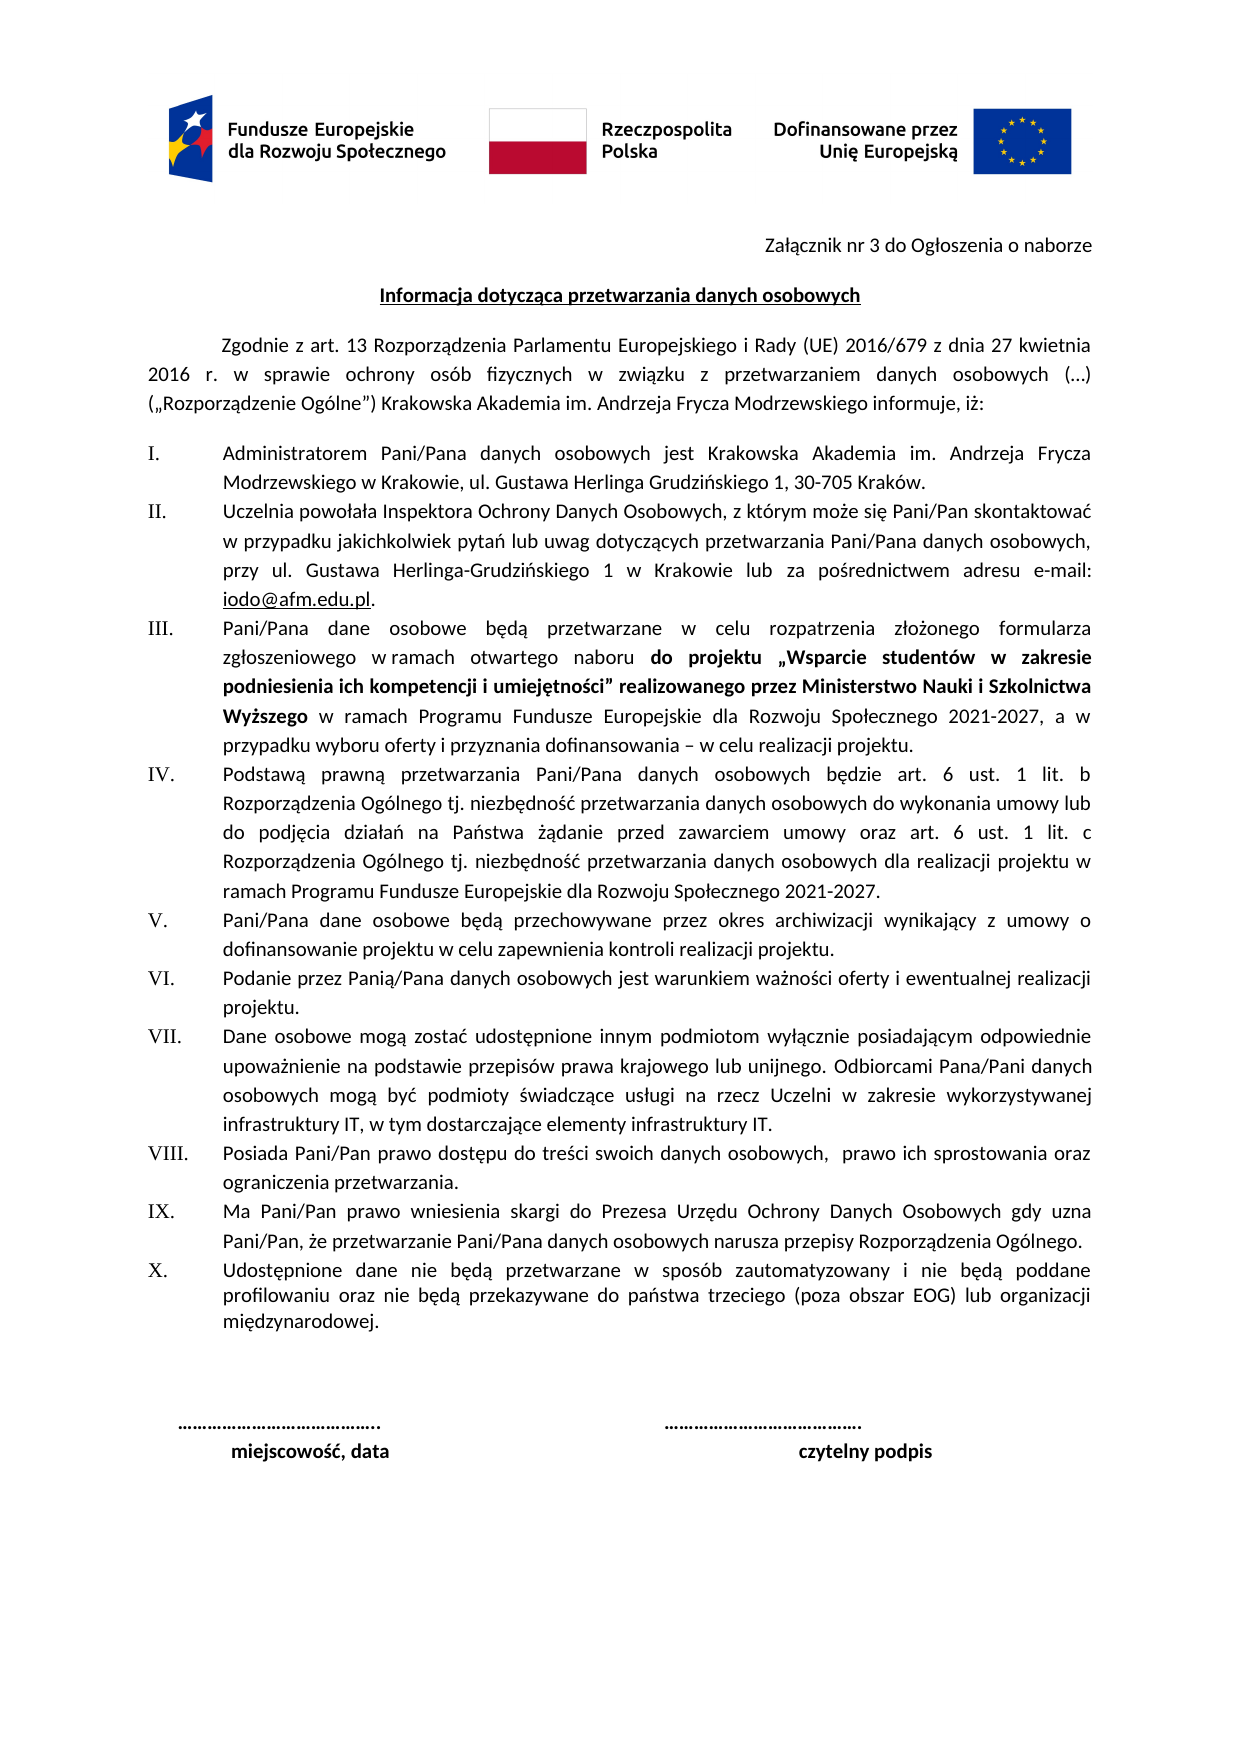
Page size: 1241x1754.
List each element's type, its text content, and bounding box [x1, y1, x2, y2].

list ………………………………….. …………………………………. [177, 1409, 1093, 1435]
list Udostępnione dane nie będą przetwarzane w sposób zautomatyzowany i nie będą poddane profilowaniu oraz nie będą przekazywane do państwa trzeciego (poza obszar EOG) lub organizacji międzynarodowej. [148, 1257, 1093, 1333]
list Podanie przez Panią/Pana danych osobowych jest warunkiem ważności oferty i ewentualnej realizacji projektu. [148, 965, 1093, 1020]
list Pani/Pana dane osobowe będą przechowywane przez okres archiwizacji wynikający z umowy o dofinansowanie projektu w celu zapewnienia kontroli realizacji projektu. [148, 907, 1093, 962]
text Zgodnie z art. 13 Rozporządzenia Parlamentu Europejskiego i Rady (UE) 2016/679 z dnia 27 kwietnia 2016 r. w sprawie ochrony osób fizycznych w związku z przetwarzaniem danych osobowych (…) („Rozporządzenie Ogólne”) Krakowska Akademia im. Andrzeja Frycza Modrzewskiego informuje, iż: [148, 332, 1093, 416]
list Ma Pani/Pan prawo wniesienia skargi do Prezesa Urzędu Ochrony Danych Osobowych gdy uzna Pani/Pan, że przetwarzanie Pani/Pana danych osobowych narusza przepisy Rozporządzenia Ogólnego. [148, 1199, 1093, 1253]
text Informacja dotycząca przetwarzania danych osobowych [148, 282, 1093, 307]
list Administratorem Pani/Pana danych osobowych jest Krakowska Akademia im. Andrzeja Frycza Modrzewskiego w Krakowie, ul. Gustawa Herlinga Grudzińskiego 1, 30-705 Kraków. [148, 440, 1093, 495]
text miejscowość, data czytelny podpis [148, 1439, 1093, 1464]
list Uczelnia powołała Inspektora Ochrony Danych Osobowych, z którym może się Pani/Pan skontaktować w przypadku jakichkolwiek pytań lub uwag dotyczących przetwarzania Pani/Pana danych osobowych, przy ul. Gustawa Herlinga-Grudzińskiego 1 w Krakowie lub za pośrednictwem adresu e-mail: iodo@afm.edu.pl. [148, 499, 1093, 612]
list Posiada Pani/Pan prawo dostępu do treści swoich danych osobowych, prawo ich sprostowania oraz ograniczenia przetwarzania. [148, 1140, 1093, 1195]
text Załącznik nr 3 do Ogłoszenia o naborze [148, 232, 1093, 257]
list Dane osobowe mogą zostać udostępnione innym podmiotom wyłącznie posiadającym odpowiednie upoważnienie na podstawie przepisów prawa krajowego lub unijnego. Odbiorcami Pana/Pani danych osobowych mogą być podmioty świadczące usługi na rzecz Uczelni w zakresie wykorzystywanej infrastruktury IT, w tym dostarczające elementy infrastruktury IT. [148, 1024, 1093, 1137]
list Podstawą prawną przetwarzania Pani/Pana danych osobowych będzie art. 6 ust. 1 lit. b Rozporządzenia Ogólnego tj. niezbędność przetwarzania danych osobowych do wykonania umowy lub do podjęcia działań na Państwa żądanie przed zawarciem umowy oraz art. 6 ust. 1 lit. c Rozporządzenia Ogólnego tj. niezbędność przetwarzania danych osobowych dla realizacji projektu w ramach Programu Fundusze Europejskie dla Rozwoju Społecznego 2021-2027. [148, 761, 1093, 903]
list Pani/Pana dane osobowe będą przetwarzane w celu rozpatrzenia złożonego formularza zgłoszeniowego w ramach otwartego naboru do projektu „Wsparcie studentów w zakresie podniesienia ich kompetencji i umiejętności” realizowanego przez Ministerstwo Nauki i Szkolnictwa Wyższego w ramach Programu Fundusze Europejskie dla Rozwoju Społecznego 2021-2027, a w przypadku wyboru oferty i przyznania dofinansowania – w celu realizacji projektu. [148, 615, 1093, 757]
picture [147, 73, 1093, 204]
